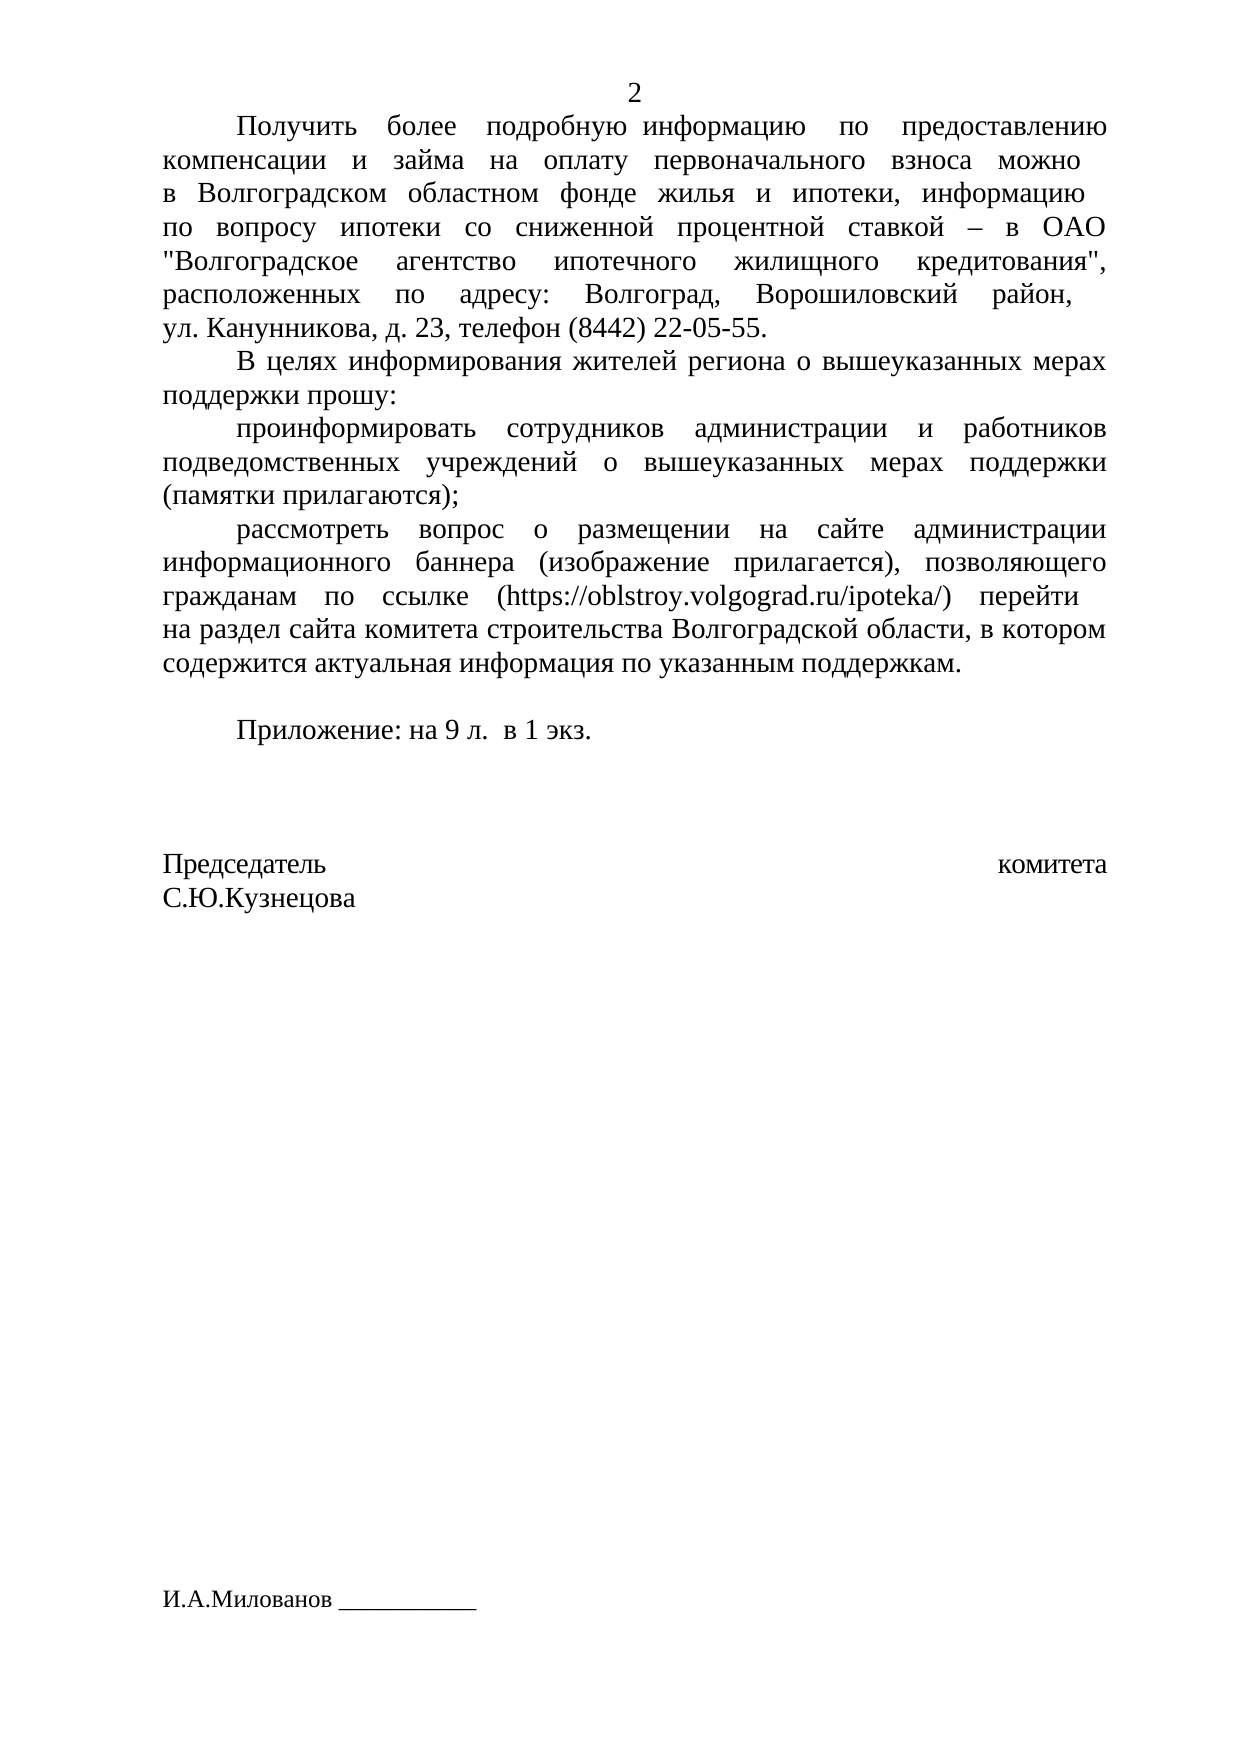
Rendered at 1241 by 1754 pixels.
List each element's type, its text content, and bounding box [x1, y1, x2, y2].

text рассмотреть вопрос о размещении на сайте администрации информационного баннера (изображение прилагается), позволяющего гражданам по ссылке (https://oblstroy.volgograd.ru/ipoteka/) перейти на раздел сайта комитета строительства Волгоградской области, в котором содержится актуальная информация по указанным поддержкам. [162, 511, 1107, 679]
text проинформировать сотрудников администрации и работников подведомственных учреждений о вышеуказанных мерах поддержки (памятки прилагаются); [162, 410, 1107, 511]
text Получить более подробную информацию по предоставлению компенсации и займа на оплату первоначального взноса можно в Волгоградском областном фонде жилья и ипотеки, информацию по вопросу ипотеки со сниженной процентной ставкой – в ОАО "Волгоградское агентство ипотечного жилищного кредитования", расположенных по адресу: Волгоград, Ворошиловский район, ул. Канунникова, д. 23, телефон (8442) 22-05-55. [162, 108, 1107, 343]
text В целях информирования жителей региона о вышеуказанных мерах поддержки прошу: [162, 343, 1107, 410]
text Приложение: на 9 л. в 1 экз. [162, 712, 1107, 746]
text И.А.Милованов ___________ [162, 1584, 1107, 1613]
text Председатель комитета С.Ю.Кузнецова [162, 846, 1107, 913]
